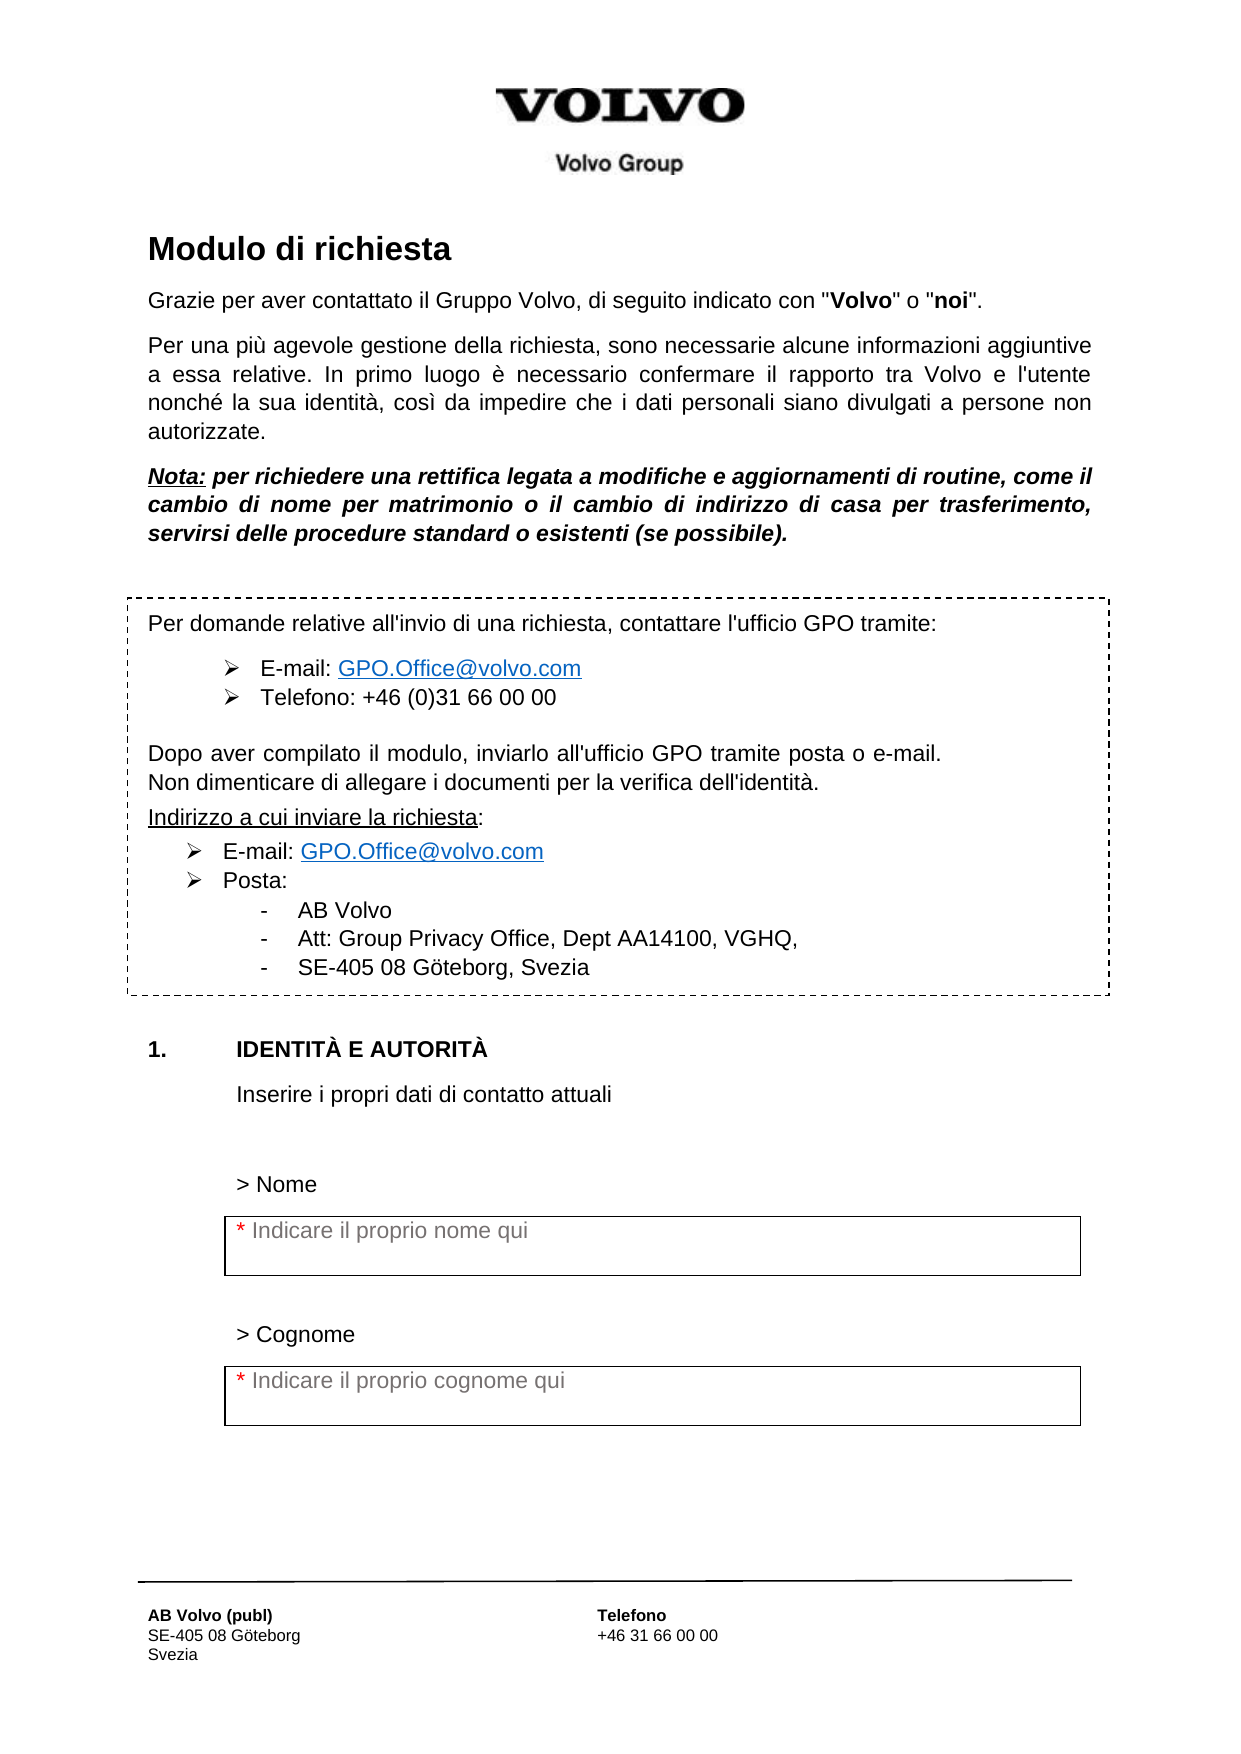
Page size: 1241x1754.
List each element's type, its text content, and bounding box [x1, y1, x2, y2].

picture [495, 88, 745, 175]
text > Cognome [236, 1321, 1093, 1347]
text Per una più agevole gestione della richiesta, sono necessarie alcune informazioni aggiuntive a essa relative. In primo luogo è necessario confermare il rapporto tra Volvo e l'utente nonché la sua identità, così da impedire che i dati personali siano divulgati a persone non autorizzate. [148, 332, 1093, 444]
text Grazie per aver contattato il Gruppo Volvo, di seguito indicato con "Volvo" o "noi". [148, 287, 1093, 314]
text Indirizzo a cui inviare la richiesta: [148, 803, 1093, 830]
text Dopo aver compilato il modulo, inviarlo all'ufficio GPO tramite posta o e-mail. Non dimenticare di allegare i documenti per la verifica dell'identità. [148, 740, 943, 795]
list SE-405 08 Göteborg, Svezia [260, 954, 1093, 980]
text > Nome [236, 1171, 1093, 1197]
text Inserire i propri dati di contatto attuali [236, 1081, 1093, 1107]
list AB Volvo [260, 897, 1093, 923]
table_header * Indicare il proprio nome qui [226, 1217, 1080, 1275]
list Att: Group Privacy Office, Dept AA14100, VGHQ, [260, 925, 1093, 952]
list E-mail: GPO.Office@volvo.com [185, 838, 1093, 864]
list Telefono: +46 (0)31 66 00 00 [223, 683, 1093, 710]
list Posta: [185, 867, 1093, 894]
text Per domande relative all'invio di una richiesta, contattare l'ufficio GPO tramite: [148, 610, 1093, 636]
subtitle Identità e autorità [148, 1036, 1093, 1062]
table_header * Indicare il proprio cognome qui [226, 1367, 1080, 1425]
text Modulo di richiesta [148, 229, 1093, 268]
list E-mail: GPO.Office@volvo.com [223, 655, 1093, 681]
text Nota: per richiedere una rettifica legata a modifiche e aggiornamenti di routine, come il cambio di nome per matrimonio o il cambio di indirizzo di casa per trasferimento, servirsi delle procedure standard o esistenti (se possibile). [148, 463, 1093, 546]
